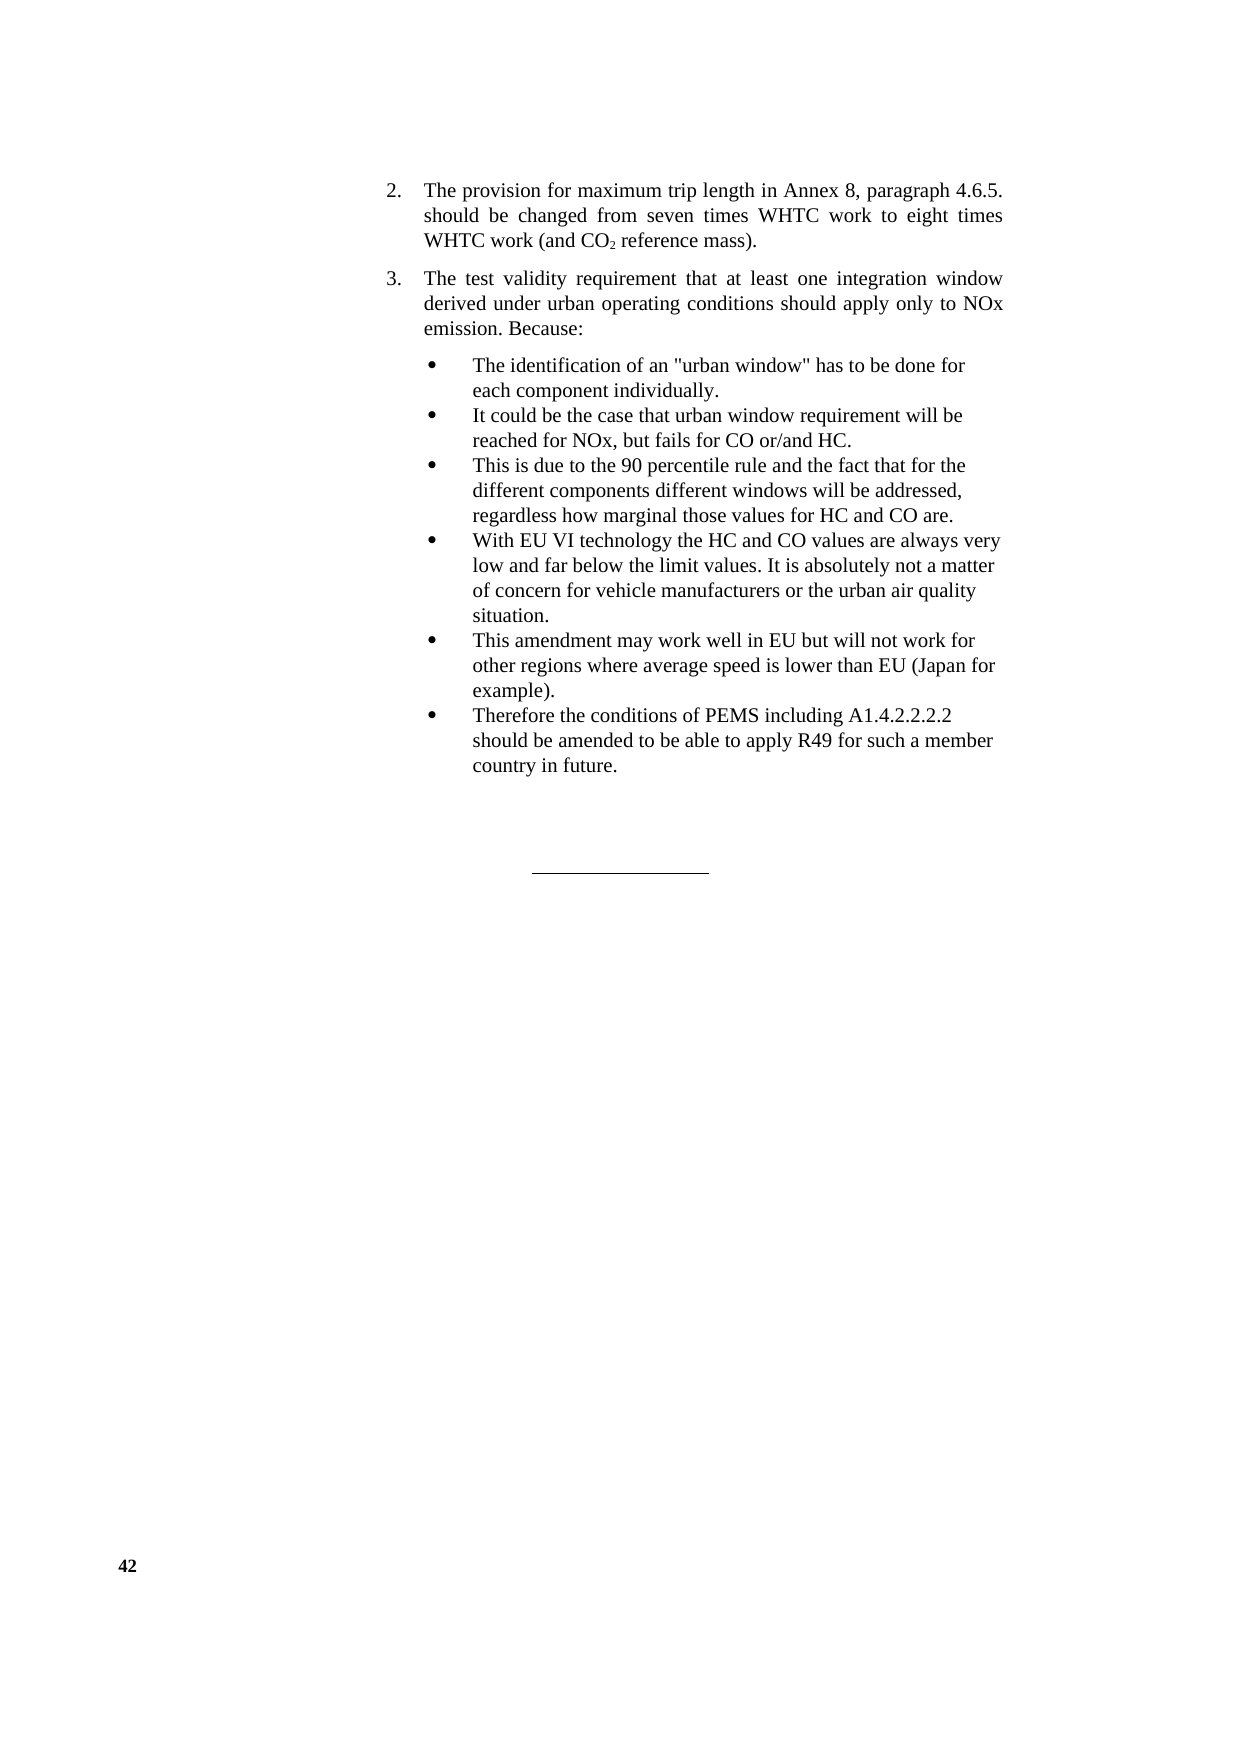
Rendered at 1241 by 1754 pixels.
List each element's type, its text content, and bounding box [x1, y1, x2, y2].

list This amendment may work well in EU but will not work for other regions where average speed is lower than EU (Japan for example). [428, 627, 1004, 702]
list This is due to the 90 percentile rule and the fact that for the different components different windows will be addressed, regardless how marginal those values for HC and CO are. [428, 452, 1004, 527]
list Therefore the conditions of PEMS including A1.4.2.2.2.2 should be amended to be able to apply R49 for such a member country in future. [428, 702, 1004, 777]
list It could be the case that urban window requirement will be reached for NOx, but fails for CO or/and HC. [428, 402, 1004, 452]
list With EU VI technology the HC and CO values are always very low and far below the limit values. It is absolutely not a matter of concern for vehicle manufacturers or the urban air quality situation. [428, 527, 1004, 627]
list The test validity requirement that at least one integration window derived under urban operating conditions should apply only to NOx emission. Because: [386, 265, 1004, 340]
list The provision for maximum trip length in Annex 8, paragraph 4.6.5. should be changed from seven times WHTC work to eight times WHTC work (and CO2 reference mass). [386, 177, 1004, 252]
list The identification of an "urban window" has to be done for each component individually. [428, 352, 1004, 402]
